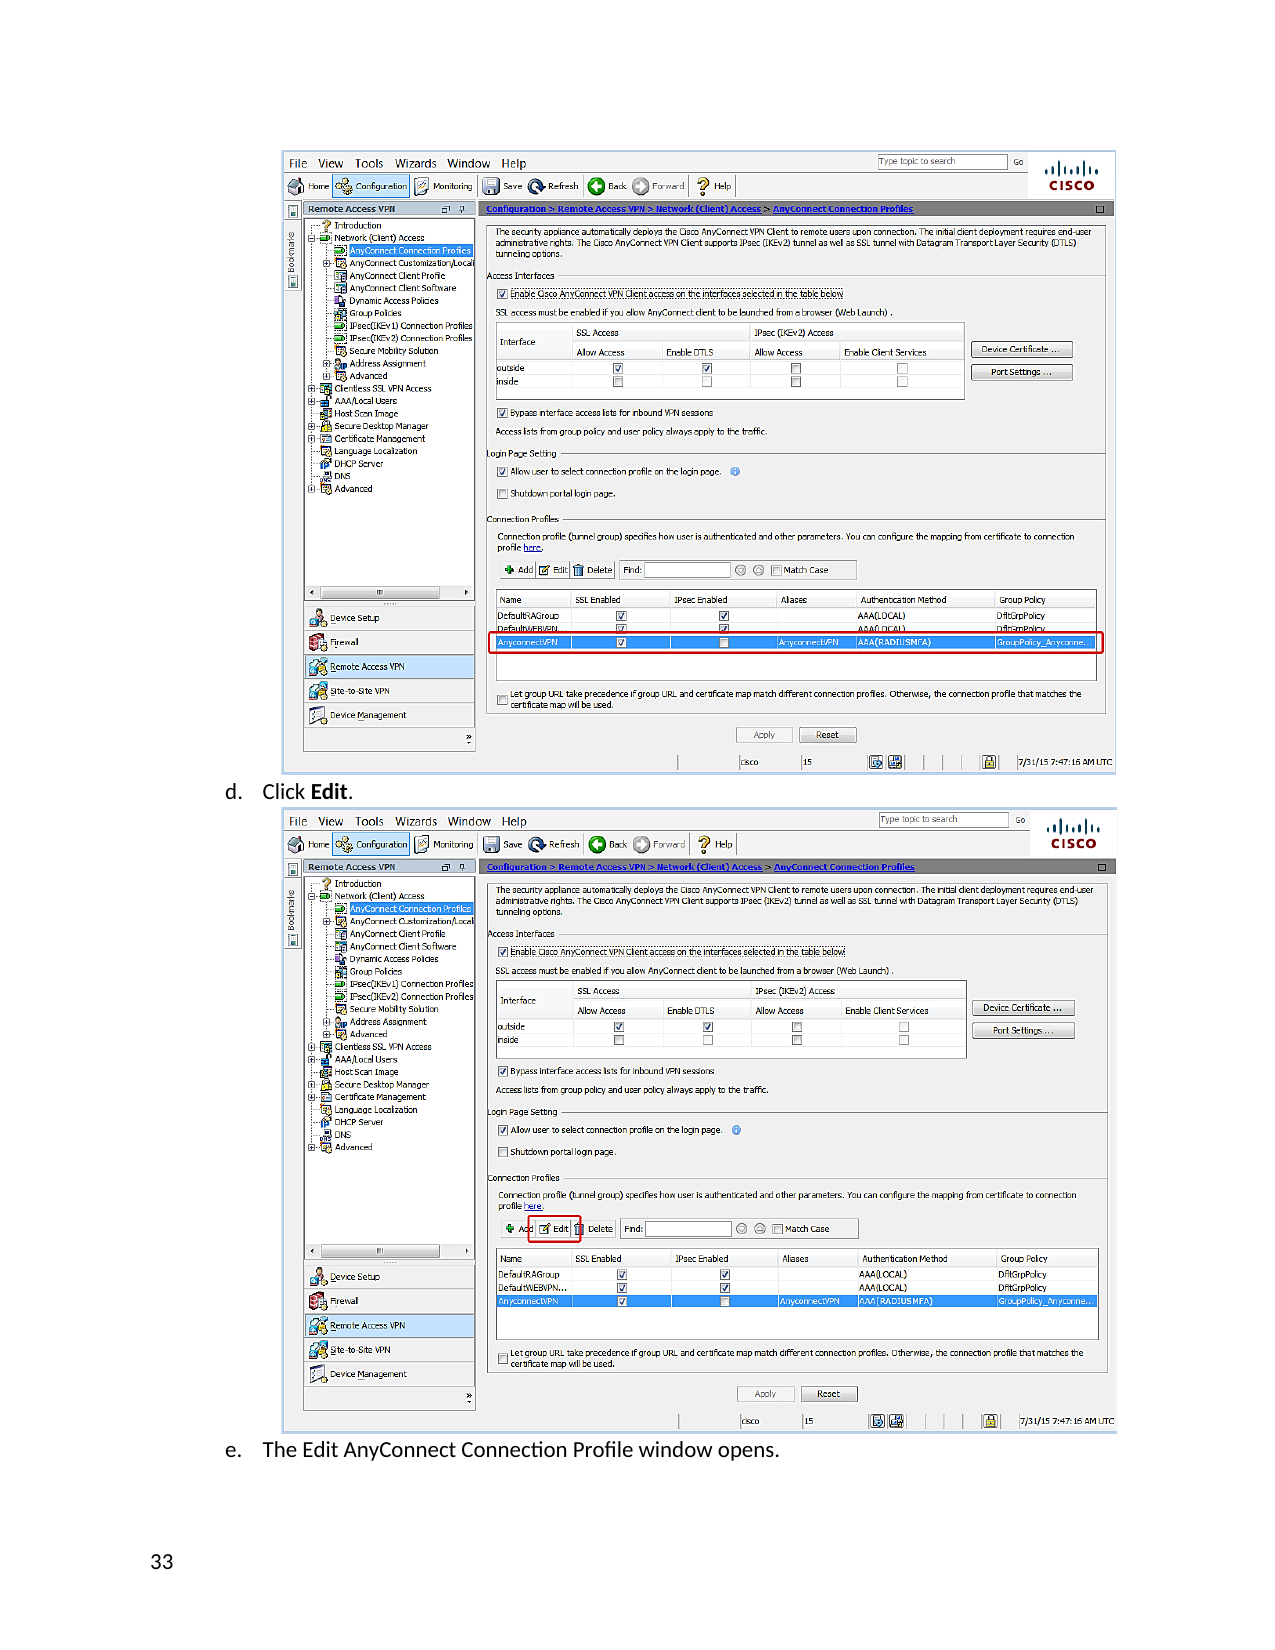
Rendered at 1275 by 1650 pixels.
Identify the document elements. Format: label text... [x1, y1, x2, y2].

list Click Edit. [225, 777, 1125, 805]
picture [281, 807, 1118, 1434]
list The Edit AnyConnect Connection Profile window opens. [225, 1435, 1125, 1463]
picture [281, 150, 1116, 775]
